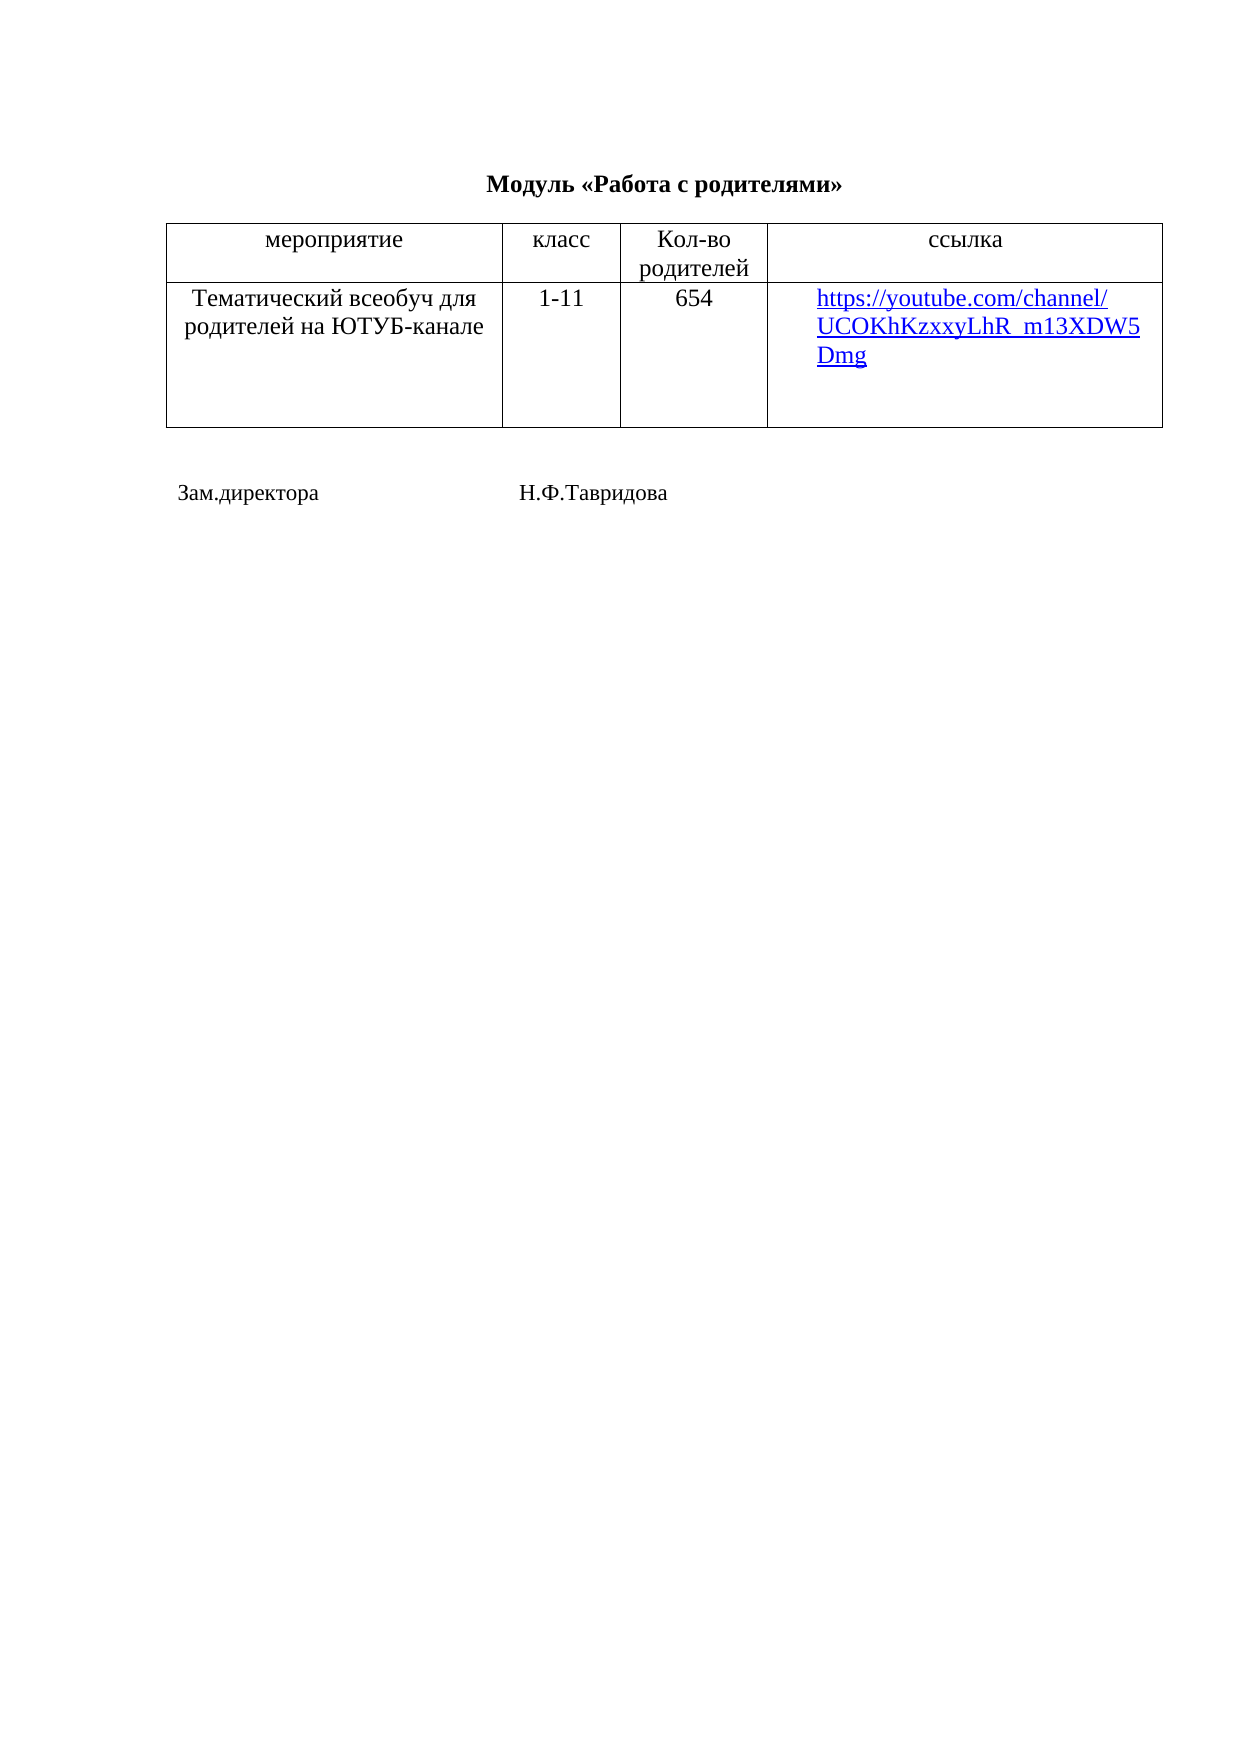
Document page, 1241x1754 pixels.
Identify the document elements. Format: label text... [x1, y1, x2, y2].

table_cell 654 [621, 283, 767, 427]
table_header класс [503, 224, 620, 282]
table_header Кол-во родителей [621, 224, 767, 282]
table_cell Тематический всеобуч для родителей на ЮТУБ-канале [167, 283, 502, 427]
table_header ссылка [768, 224, 1162, 282]
table_header мероприятие [167, 224, 502, 282]
table_cell https://youtube.com/channel/UCOKhKzxxyLhR_m13XDW5Dmg [768, 283, 1162, 427]
table_cell 1-11 [503, 283, 620, 427]
text Модуль «Работа с родителями» [177, 169, 1152, 198]
text Зам.директора Н.Ф.Тавридова [177, 479, 1152, 505]
